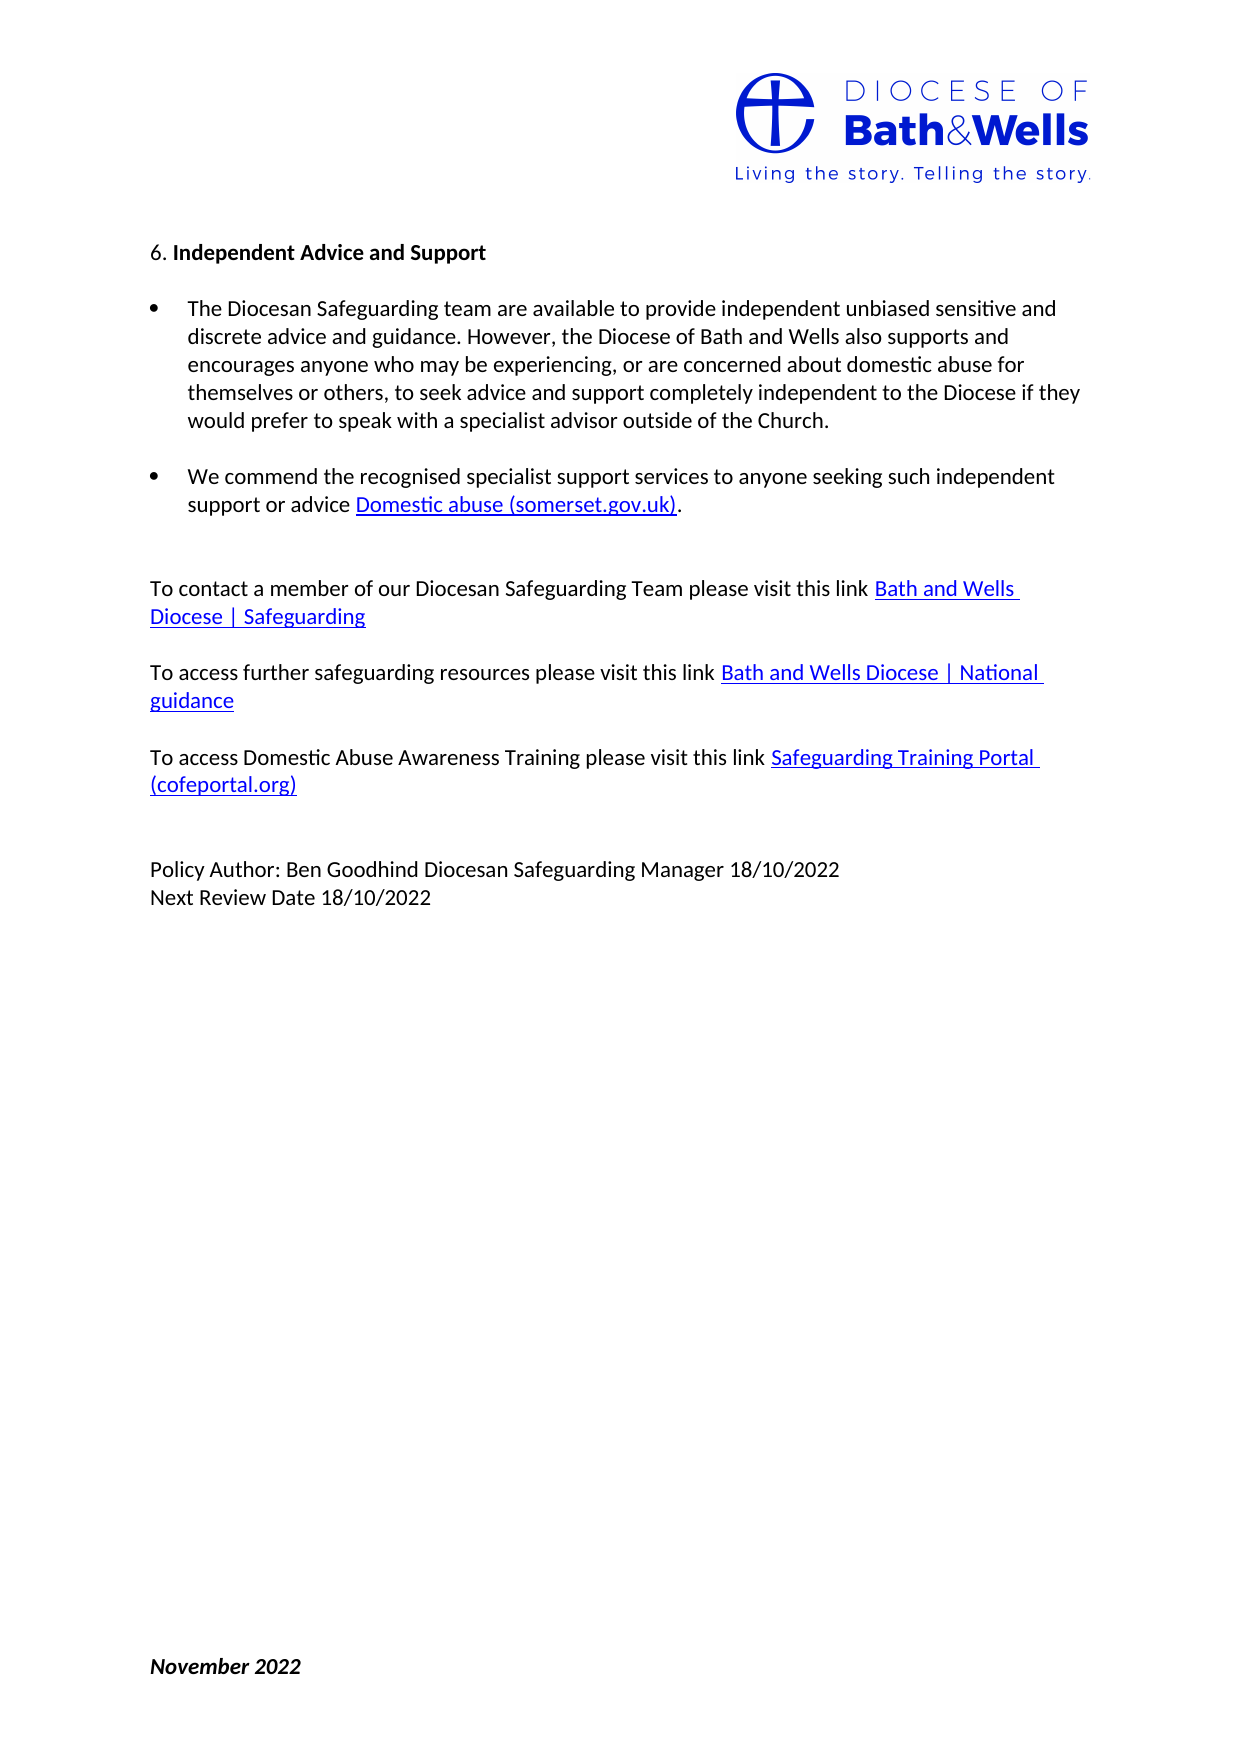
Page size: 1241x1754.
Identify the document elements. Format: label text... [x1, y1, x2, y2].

text To access Domestic Abuse Awareness Training please visit this link Safeguarding Training Portal (cofeportal.org) [150, 743, 1090, 799]
text Next Review Date 18/10/2022 [150, 883, 1090, 911]
list The Diocesan Safeguarding team are available to provide independent unbiased sensitive and discrete advice and guidance. However, the Diocese of Bath and Wells also supports and encourages anyone who may be experiencing, or are concerned about domestic abuse for themselves or others, to seek advice and support completely independent to the Diocese if they would prefer to speak with a specialist advisor outside of the Church. [150, 294, 1090, 434]
list We commend the recognised specialist support services to anyone seeking such independent support or advice Domestic abuse (somerset.gov.uk). [150, 462, 1090, 518]
picture [736, 73, 1091, 183]
text Policy Author: Ben Goodhind Diocesan Safeguarding Manager 18/10/2022 [150, 855, 1090, 883]
text 6. Independent Advice and Support [150, 238, 1090, 266]
text To access further safeguarding resources please visit this link Bath and Wells Diocese | National guidance [150, 658, 1090, 714]
text To contact a member of our Diocesan Safeguarding Team please visit this link Bath and Wells Diocese | Safeguarding [150, 574, 1090, 631]
